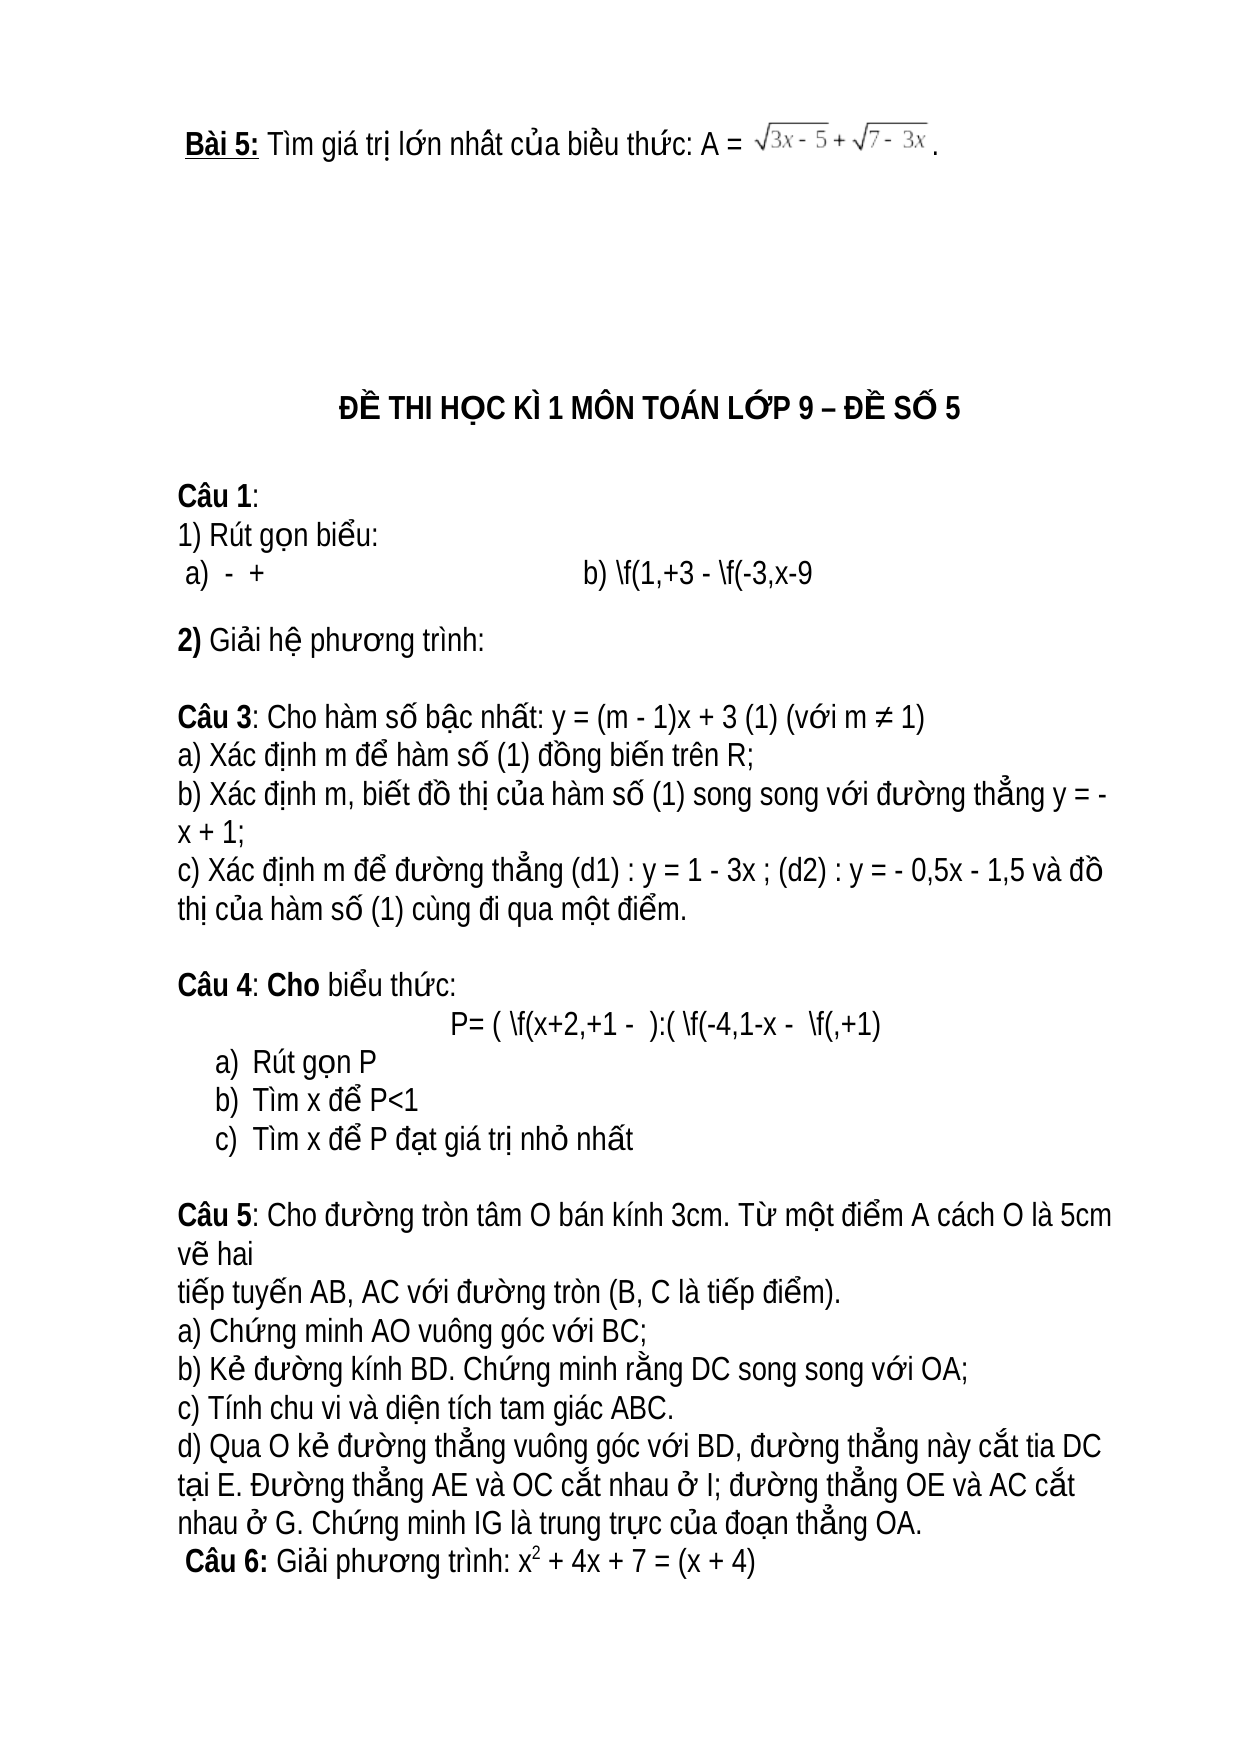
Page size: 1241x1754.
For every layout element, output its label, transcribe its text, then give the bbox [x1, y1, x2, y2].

text 2) Giải hệ phương trình: [177, 620, 1122, 658]
list Tìm x để P<1 [215, 1080, 1122, 1119]
text Bài 5: Tìm giá trị lớn nhất của biểu thức: A = . [177, 118, 1122, 163]
text Câu 3: Cho hàm số bậc nhất: y = (m - 1)x + 3 (1) (với m ≠ 1) a) Xác định m để hàm số (1) đồng biến trên R; b) Xác định m, biết đồ thị của hàm số (1) song song với đường thẳng y = - x + 1; c) Xác định m để đường thẳng (d1) : y = 1 - 3x ; (d2) : y = - 0,5x - 1,5 và đồ thị của hàm số (1) cùng đi qua một điểm. [177, 697, 1122, 927]
text Câu 5: Cho đường tròn tâm O bán kính 3cm. Từ một điểm A cách O là 5cm vẽ hai tiếp tuyến AB, AC với đường tròn (B, C là tiếp điểm). a) Chứng minh AO vuông góc với BC; b) Kẻ đường kính BD. Chứng minh rằng DC song song với OA; c) Tính chu vi và diện tích tam giác ABC. d) Qua O kẻ đường thẳng vuông góc với BD, đường thẳng này cắt tia DC tại E. Đường thẳng AE và OC cắt nhau ở I; đường thẳng OE và AC cắt nhau ở G. Chứng minh IG là trung trực của đoạn thẳng OA. Câu 6: Giải phương trình: x2 + 4x + 7 = (x + 4) [177, 1196, 1122, 1580]
text ĐỀ THI HỌC KÌ 1 MÔN TOÁN LỚP 9 – ĐỀ SỐ 5 [177, 388, 1122, 427]
text P= ( - ):( - ) [177, 1004, 1122, 1042]
text Câu 1: [177, 476, 1122, 514]
text 1) Rút gọn biểu: a) - + b) - [177, 514, 1122, 620]
list Rút gọn P [215, 1042, 1122, 1080]
text Câu 4: Cho biểu thức: [177, 965, 1122, 1004]
list Tìm x để P đạt giá trị nhỏ nhất [215, 1119, 1122, 1157]
